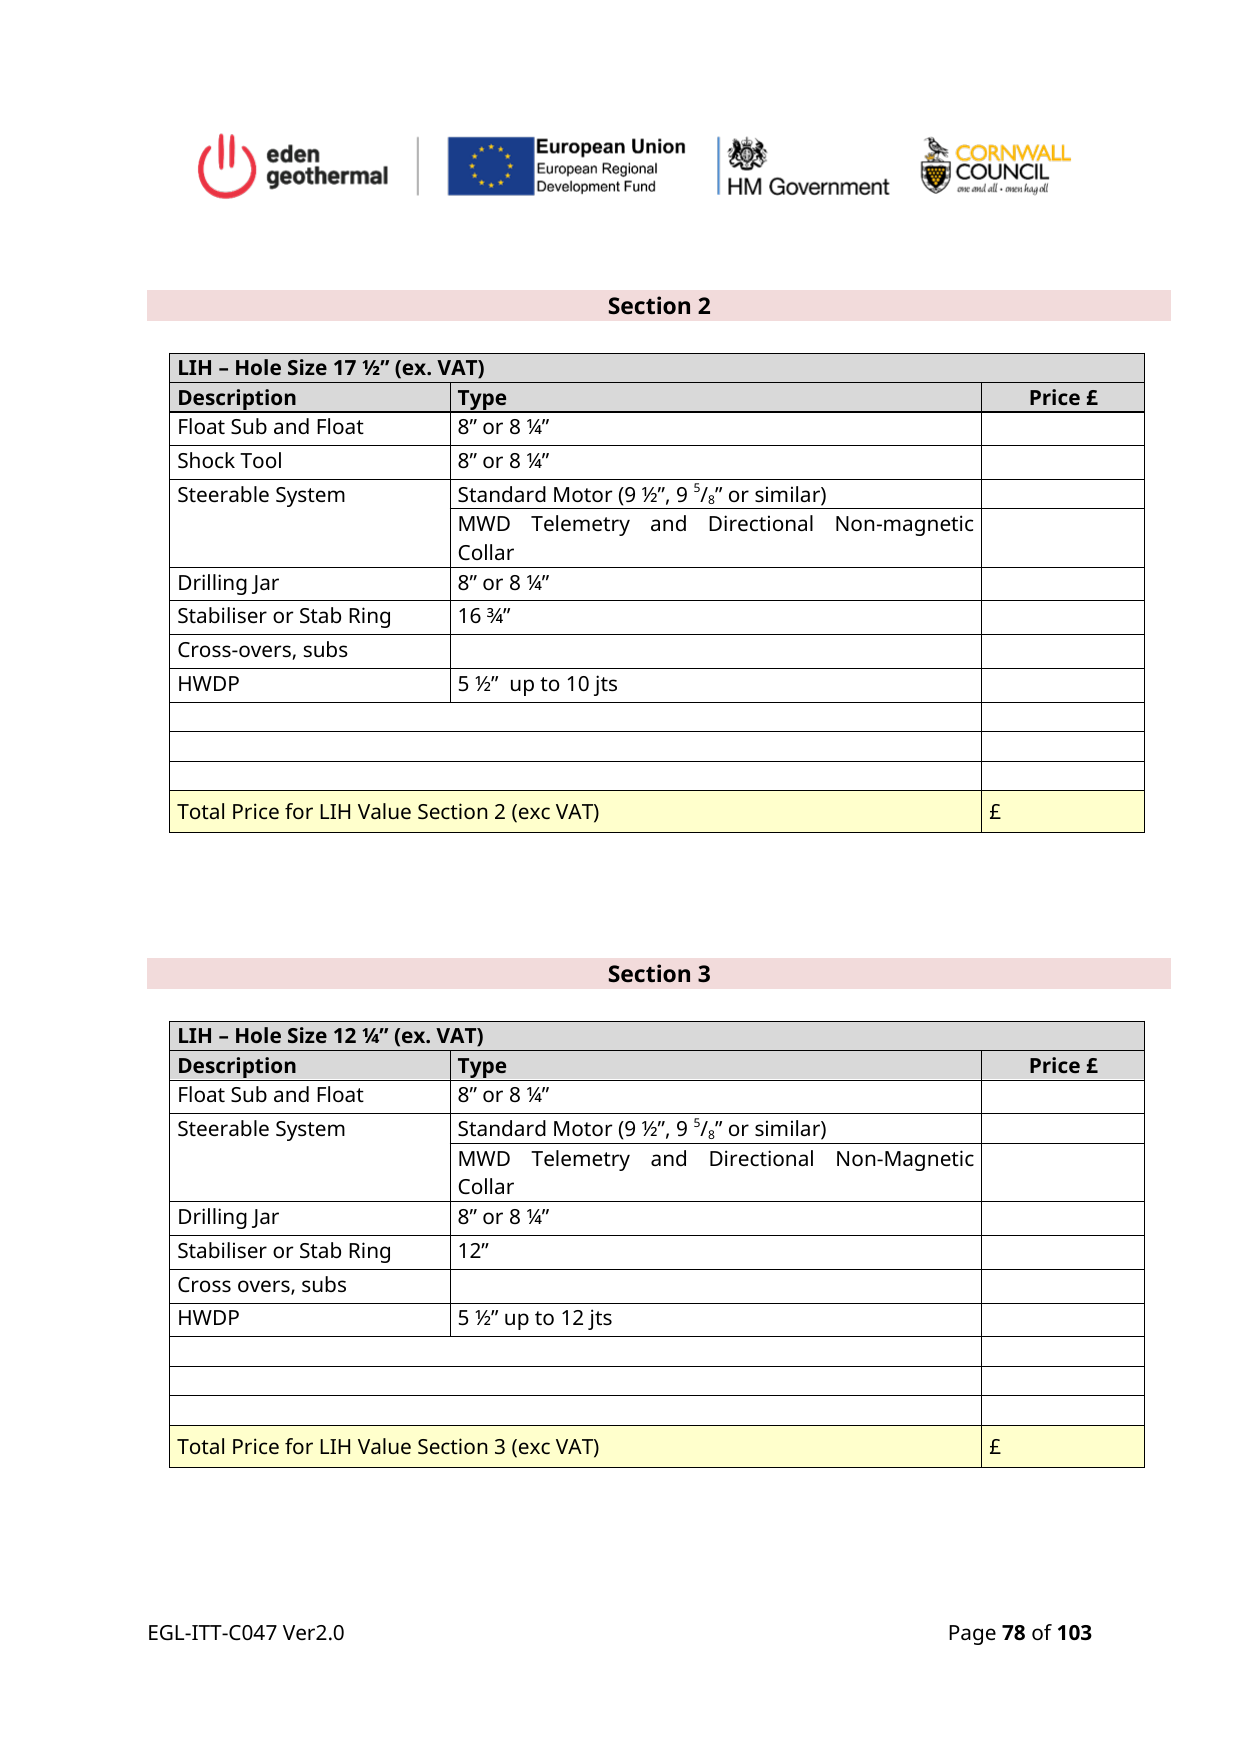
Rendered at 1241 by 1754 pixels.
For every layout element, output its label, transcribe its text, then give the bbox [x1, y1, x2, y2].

table_cell Description [170, 1051, 450, 1079]
table_cell 16 ¾” [451, 601, 981, 634]
table_cell [170, 1396, 981, 1424]
table_cell [982, 601, 1144, 634]
table_cell [982, 635, 1144, 668]
table_cell [982, 1202, 1144, 1235]
table_cell [451, 635, 981, 668]
table_cell [982, 1236, 1144, 1269]
table_cell 8” or 8 ¼” [451, 446, 981, 479]
table_cell Drilling Jar [170, 568, 450, 600]
table_cell [170, 732, 981, 761]
table_cell £ [982, 791, 1144, 832]
table_cell Stabiliser or Stab Ring [170, 1236, 450, 1269]
table_cell [982, 1081, 1144, 1113]
table_cell [982, 1304, 1144, 1336]
table_cell Total Price for LIH Value Section 3 (exc VAT) [170, 1426, 981, 1467]
table_cell Price £ [982, 383, 1144, 411]
table_cell Type [451, 1051, 981, 1079]
table_cell Cross overs, subs [170, 1270, 450, 1302]
text Section 3 [147, 958, 1171, 989]
table_cell [982, 1144, 1144, 1201]
table_cell 5 ½” up to 12 jts [451, 1304, 981, 1336]
table_cell Type [451, 383, 981, 411]
table_cell Float Sub and Float [170, 413, 450, 445]
table_cell 8” or 8 ¼” [451, 1081, 981, 1113]
table_cell HWDP [170, 1304, 450, 1336]
table_cell Standard Motor (9 ½”, 9 5/8” or similar) [451, 480, 981, 508]
table_cell [982, 1367, 1144, 1395]
table_cell 8” or 8 ¼” [451, 1202, 981, 1235]
table_cell 8” or 8 ¼” [451, 568, 981, 600]
table_cell Cross-overs, subs [170, 635, 450, 668]
picture [168, 107, 1101, 225]
table_cell 12” [451, 1236, 981, 1269]
table_cell [982, 1114, 1144, 1143]
table_cell Description [170, 383, 450, 411]
table_cell Shock Tool [170, 446, 450, 479]
table_cell [170, 762, 981, 790]
table_cell Float Sub and Float [170, 1081, 450, 1113]
table_cell [982, 509, 1144, 567]
table_cell 5 ½” up to 10 jts [451, 669, 981, 702]
table_cell HWDP [170, 669, 450, 702]
table_cell [982, 1396, 1144, 1424]
table_cell Total Price for LIH Value Section 2 (exc VAT) [170, 791, 981, 832]
table_cell Price £ [982, 1051, 1144, 1079]
table_cell [170, 1337, 981, 1366]
table_cell [982, 669, 1144, 702]
table_cell [170, 1367, 981, 1395]
table_cell [982, 703, 1144, 731]
table_cell [982, 732, 1144, 761]
table_cell Steerable System [170, 480, 450, 567]
table_cell [451, 1270, 981, 1302]
table_cell Stabiliser or Stab Ring [170, 601, 450, 634]
table_cell [982, 446, 1144, 479]
table_cell [982, 762, 1144, 790]
table_cell MWD Telemetry and Directional Non-magnetic Collar [451, 509, 981, 567]
table_cell [982, 480, 1144, 508]
table_cell MWD Telemetry and Directional Non-Magnetic Collar [451, 1144, 981, 1201]
table_header LIH – Hole Size 17 ½” (ex. VAT) [170, 354, 1144, 382]
table_cell [982, 413, 1144, 445]
text Section 2 [147, 290, 1171, 321]
table_cell Steerable System [170, 1114, 450, 1201]
table_cell [982, 1270, 1144, 1302]
table_cell 8” or 8 ¼” [451, 413, 981, 445]
table_cell Drilling Jar [170, 1202, 450, 1235]
table_cell Standard Motor (9 ½”, 9 5/8” or similar) [451, 1114, 981, 1143]
table_cell £ [982, 1426, 1144, 1467]
table_cell [170, 703, 981, 731]
table_header LIH – Hole Size 12 ¼” (ex. VAT) [170, 1022, 1144, 1050]
table_cell [982, 568, 1144, 600]
table_cell [982, 1337, 1144, 1366]
